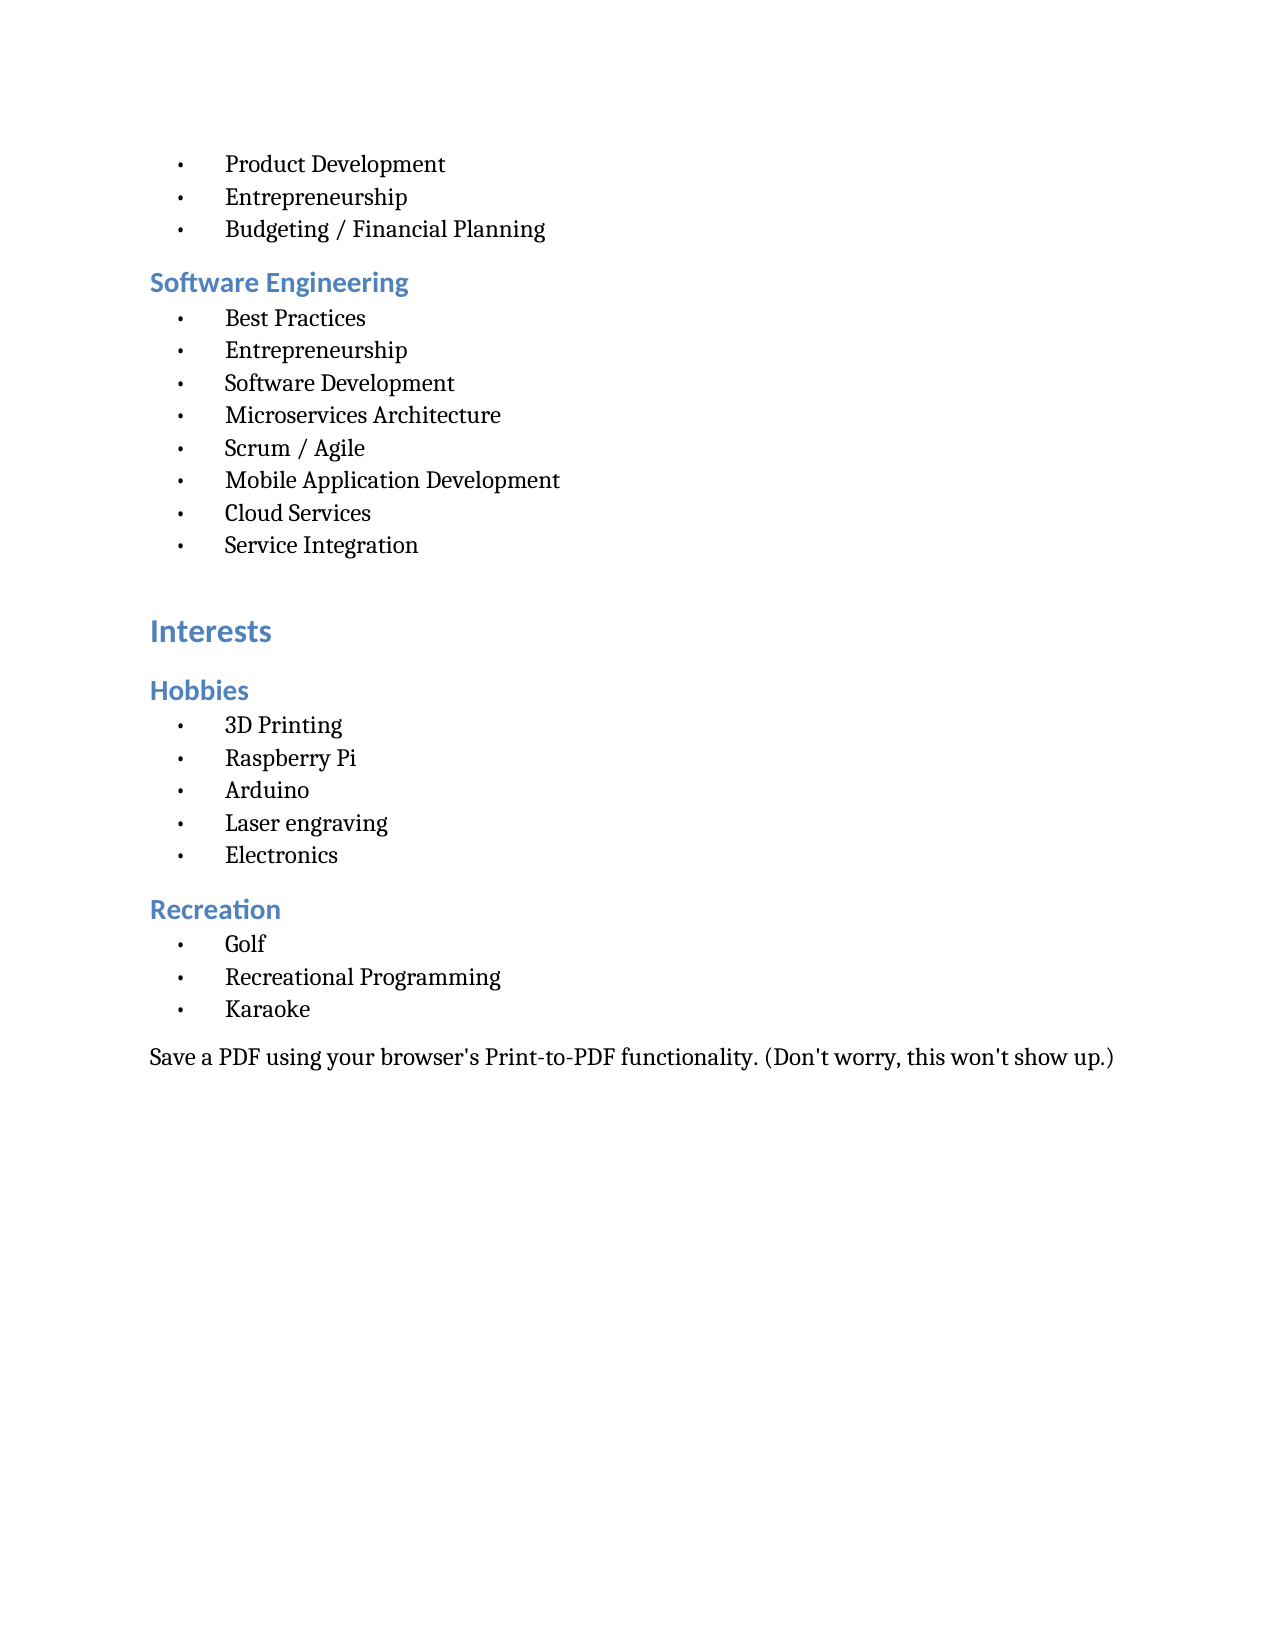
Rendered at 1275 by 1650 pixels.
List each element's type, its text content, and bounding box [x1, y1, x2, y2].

text Save a PDF using your browser's Print-to-PDF functionality. (Don't worry, this won't show up.) [150, 1043, 1125, 1071]
list Recreational Programming [175, 963, 1125, 991]
list Electronics [175, 841, 1125, 870]
subtitle Recreation [150, 891, 1125, 926]
list Raspberry Pi [175, 744, 1125, 772]
list Product Development [175, 150, 1125, 179]
list Microservices Architecture [175, 401, 1125, 430]
list Best Practices [175, 304, 1125, 333]
list Entrepreneurship [175, 336, 1125, 365]
subtitle Hobbies [150, 672, 1125, 707]
list 3D Printing [175, 711, 1125, 740]
list Scrum / Agile [175, 434, 1125, 463]
subtitle Interests [150, 610, 1125, 651]
list Cloud Services [175, 499, 1125, 528]
list Karaoke [175, 995, 1125, 1024]
list Service Integration [175, 531, 1125, 560]
subtitle Software Engineering [150, 264, 1125, 300]
list Arduino [175, 776, 1125, 805]
list Mobile Application Development [175, 466, 1125, 495]
list Laser engraving [175, 809, 1125, 837]
list Budgeting / Financial Planning [175, 215, 1125, 244]
list Entrepreneurship [175, 182, 1125, 211]
list Golf [175, 930, 1125, 959]
list Software Development [175, 369, 1125, 398]
